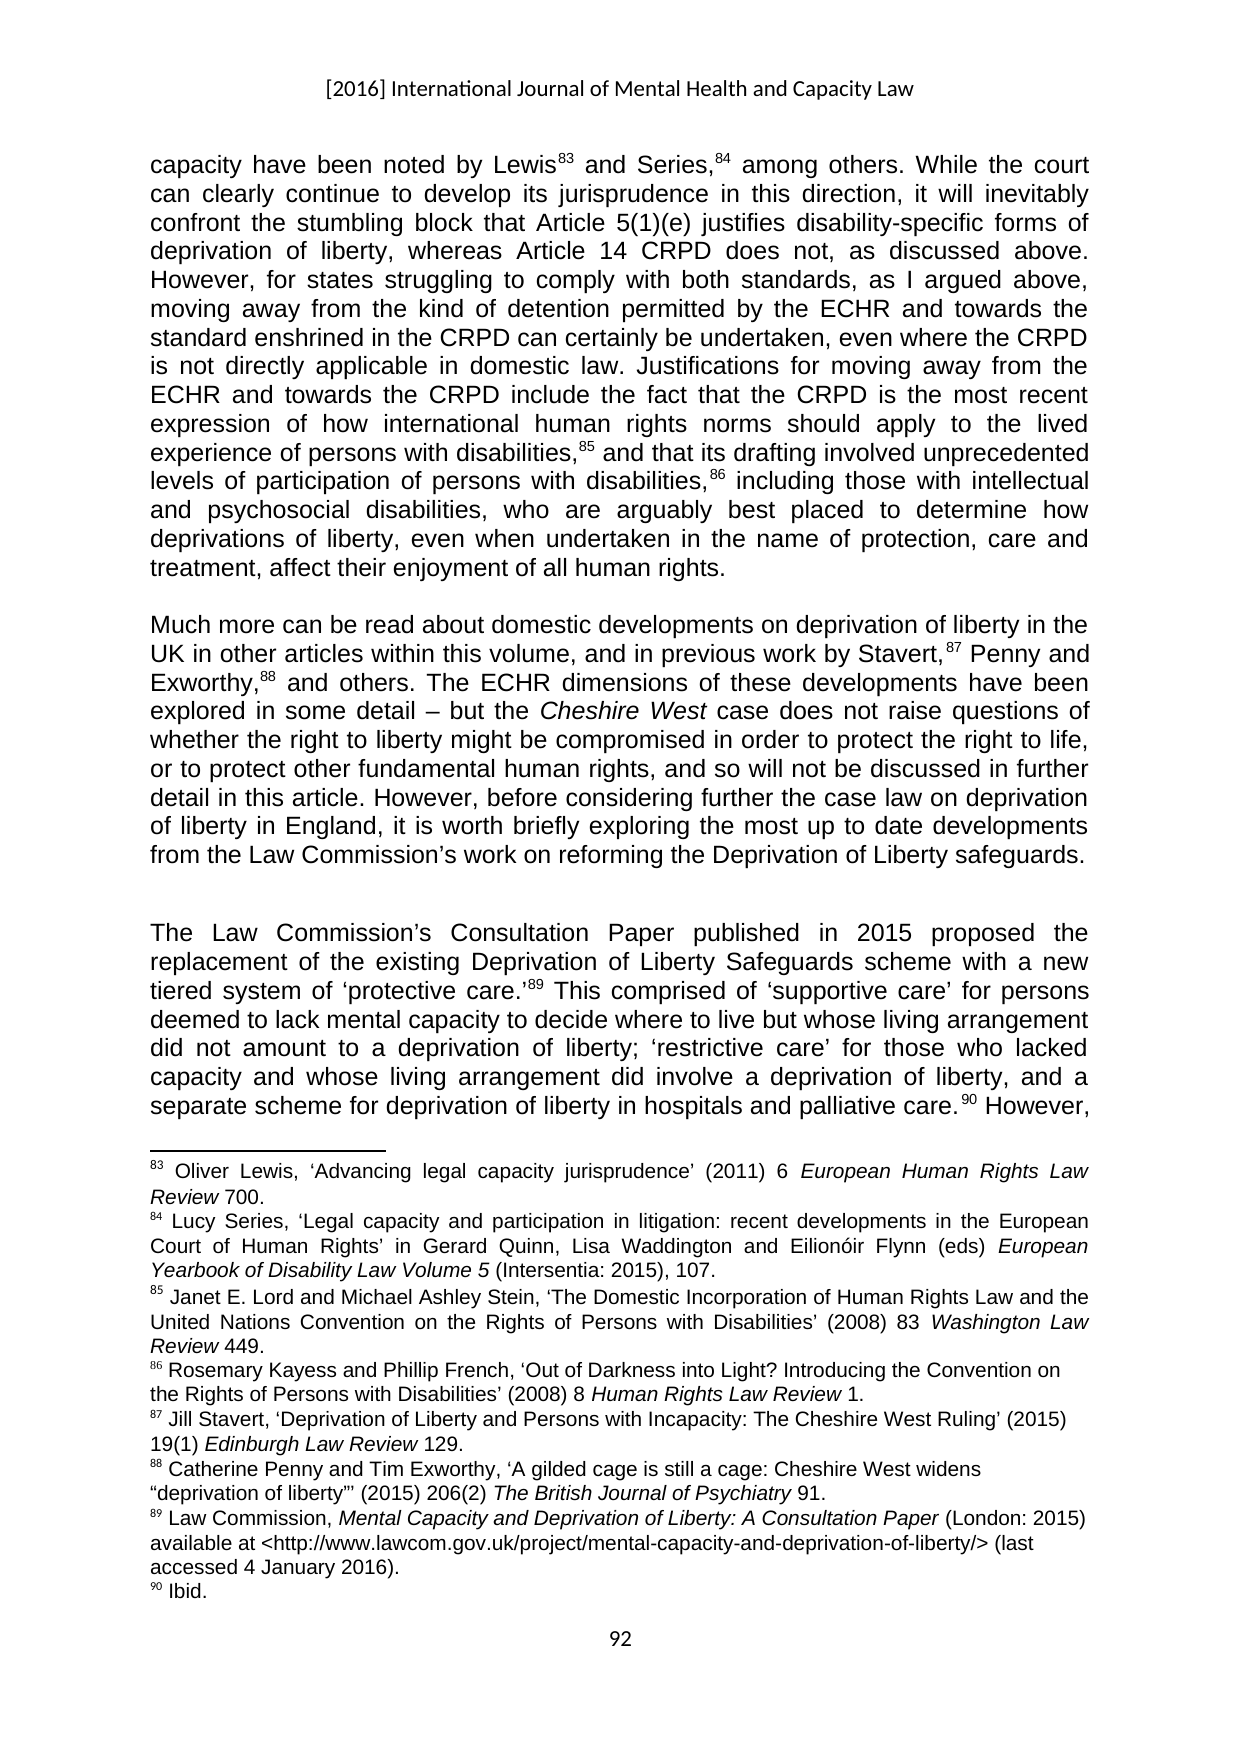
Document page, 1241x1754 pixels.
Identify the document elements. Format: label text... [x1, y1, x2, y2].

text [150, 150, 1090, 581]
text Much more can be read about domestic developments on deprivation of liberty in the UK in other articles within this volume, and in previous work by Stavert, Penny and Exworthy, and others. The ECHR dimensions of these developments have been explored in some detail – but the Cheshire West case does not raise questions of whether the right to liberty might be compromised in order to protect the right to life, or to protect other fundamental human rights, and so will not be discussed in further detail in this article. However, before considering further the case law on deprivation of liberty in England, it is worth briefly exploring the most up to date developments from the Law Commission’s work on reforming the Deprivation of Liberty safeguards. [150, 610, 1090, 869]
text The Law Commission’s Consultation Paper published in 2015 proposed the replacement of the existing Deprivation of Liberty Safeguards scheme with a new tiered system of ‘protective care.’ This comprised of ‘supportive care’ for persons deemed to lack mental capacity to decide where to live but whose living arrangement did not amount to a deprivation of liberty; ‘restrictive care’ for those who lacked capacity and whose living arrangement did involve a deprivation of liberty, and a separate scheme for deprivation of liberty in hospitals and palliative care. However, in May 2016, the Commission published an interim statement following receipt of submissions to its consultation process, indicating a shift away from this approach towards a more streamlined scheme for authorizing deprivations of liberty. According to this statement the Law Commission’s revised proposals will only cover restrictive care and treatment and not include a separate hospital scheme. The Commission’s interim statement proposes that “[t]he responsibility for establishing the case for a deprivation of liberty will be shifted onto the commissioning body (such as the NHS or local authority) that is arranging the relevant care or treatment, and away from the care provider. … The required evidence would include a capacity assessment and objective medical evidence of the need for a deprivation of liberty on account of the person’s mental health condition.” [150, 918, 1090, 1119]
